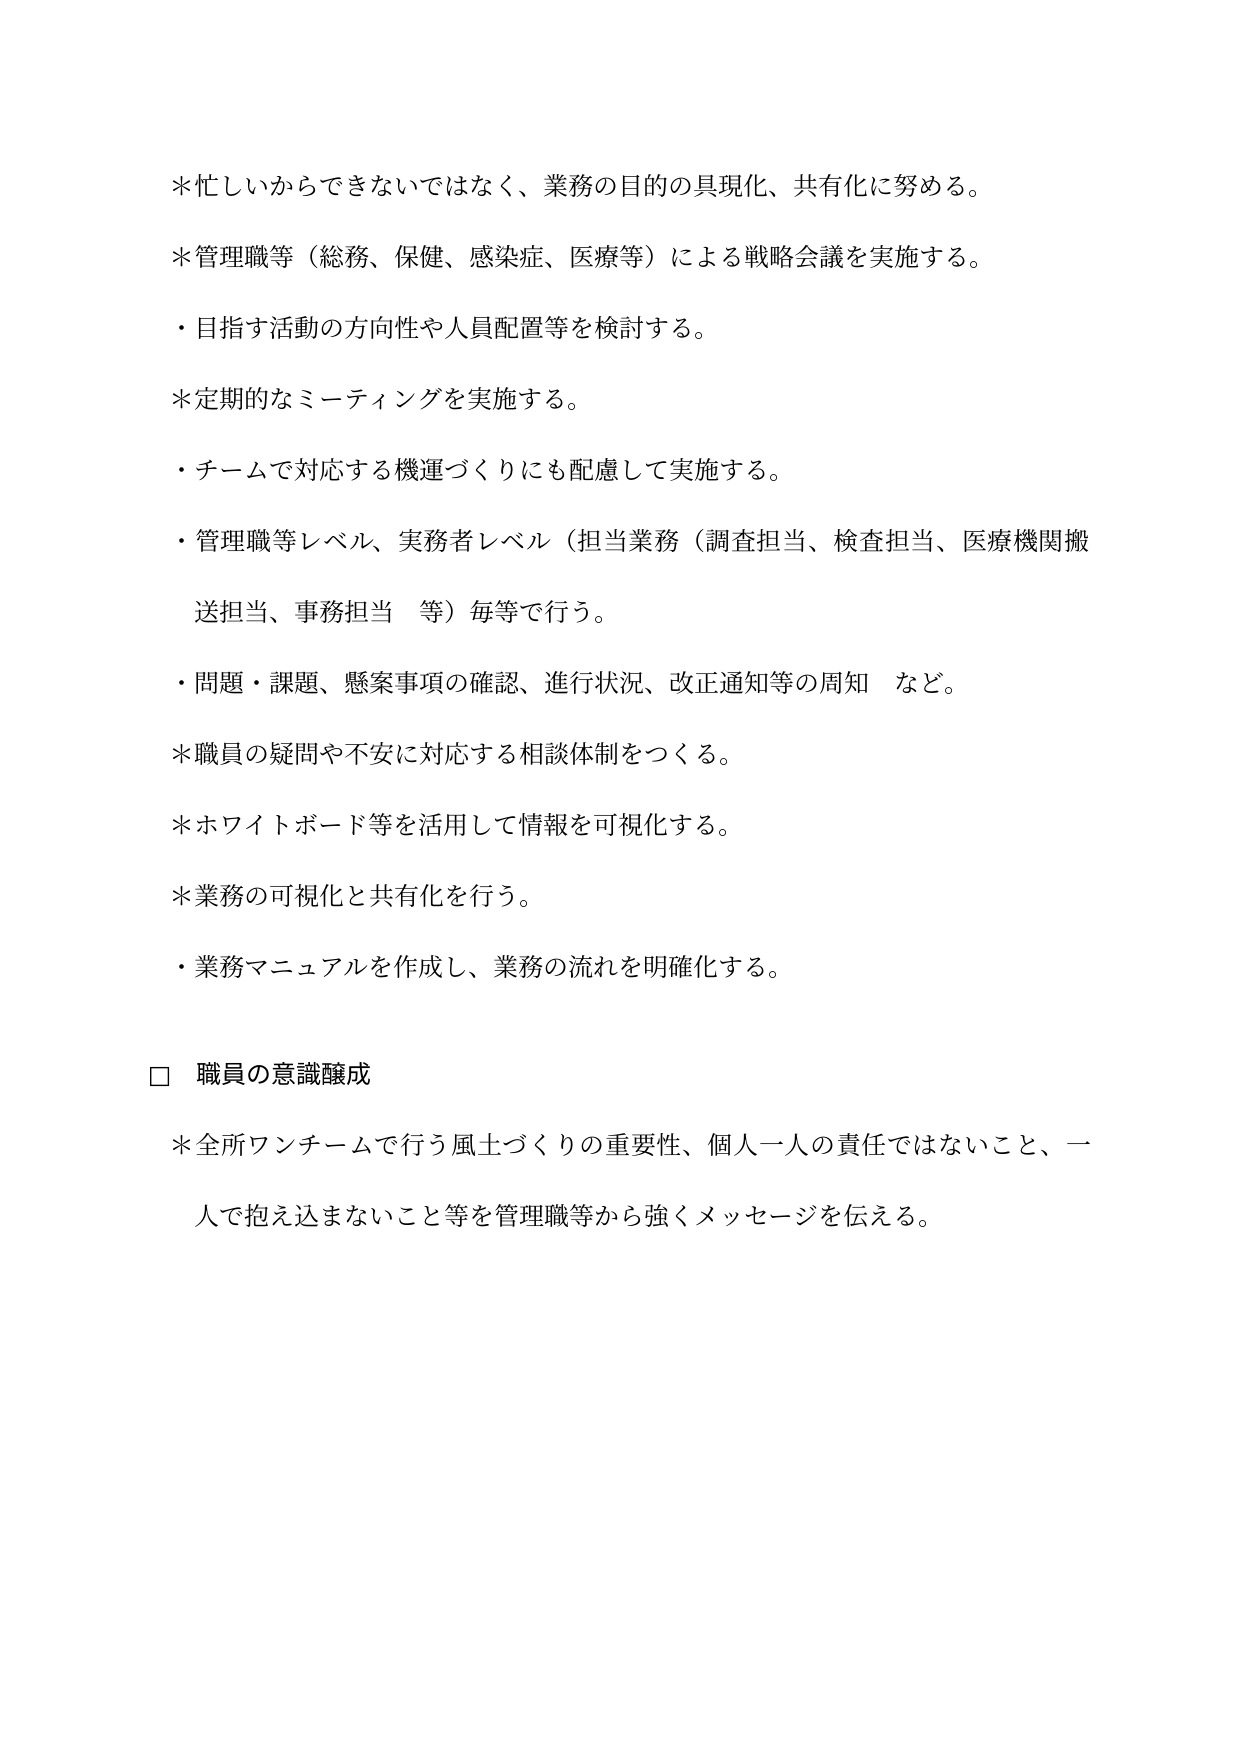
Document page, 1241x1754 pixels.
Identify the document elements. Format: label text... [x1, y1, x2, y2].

text ＊全所ワンチームで行う風土づくりの重要性、個人一人の責任ではないこと、一人で抱え込まないこと等を管理職等から強くメッセージを伝える。 [169, 1108, 1092, 1250]
text ・問題・課題、懸案事項の確認、進行状況、改正通知等の周知 など。 [169, 646, 1092, 717]
text ・業務マニュアルを作成し、業務の流れを明確化する。 [169, 930, 1092, 1001]
text ＊業務の可視化と共有化を行う。 [169, 859, 1092, 930]
text ・管理職等レベル、実務者レベル（担当業務（調査担当、検査担当、医療機関搬送担当、事務担当 等）毎等で行う。 [169, 504, 1092, 646]
text ＊管理職等（総務、保健、感染症、医療等）による戦略会議を実施する。 [169, 220, 1092, 291]
text ＊忙しいからできないではなく、業務の目的の具現化、共有化に努める。 [169, 149, 1092, 220]
text □ 職員の意識醸成 [148, 1037, 1092, 1108]
text ＊定期的なミーティングを実施する。 [169, 362, 1092, 433]
text ・目指す活動の方向性や人員配置等を検討する。 [169, 291, 1092, 362]
text ＊職員の疑問や不安に対応する相談体制をつくる。 [169, 717, 1092, 788]
text ＊ホワイトボード等を活用して情報を可視化する。 [169, 788, 1092, 859]
text ・チームで対応する機運づくりにも配慮して実施する。 [169, 433, 1092, 504]
